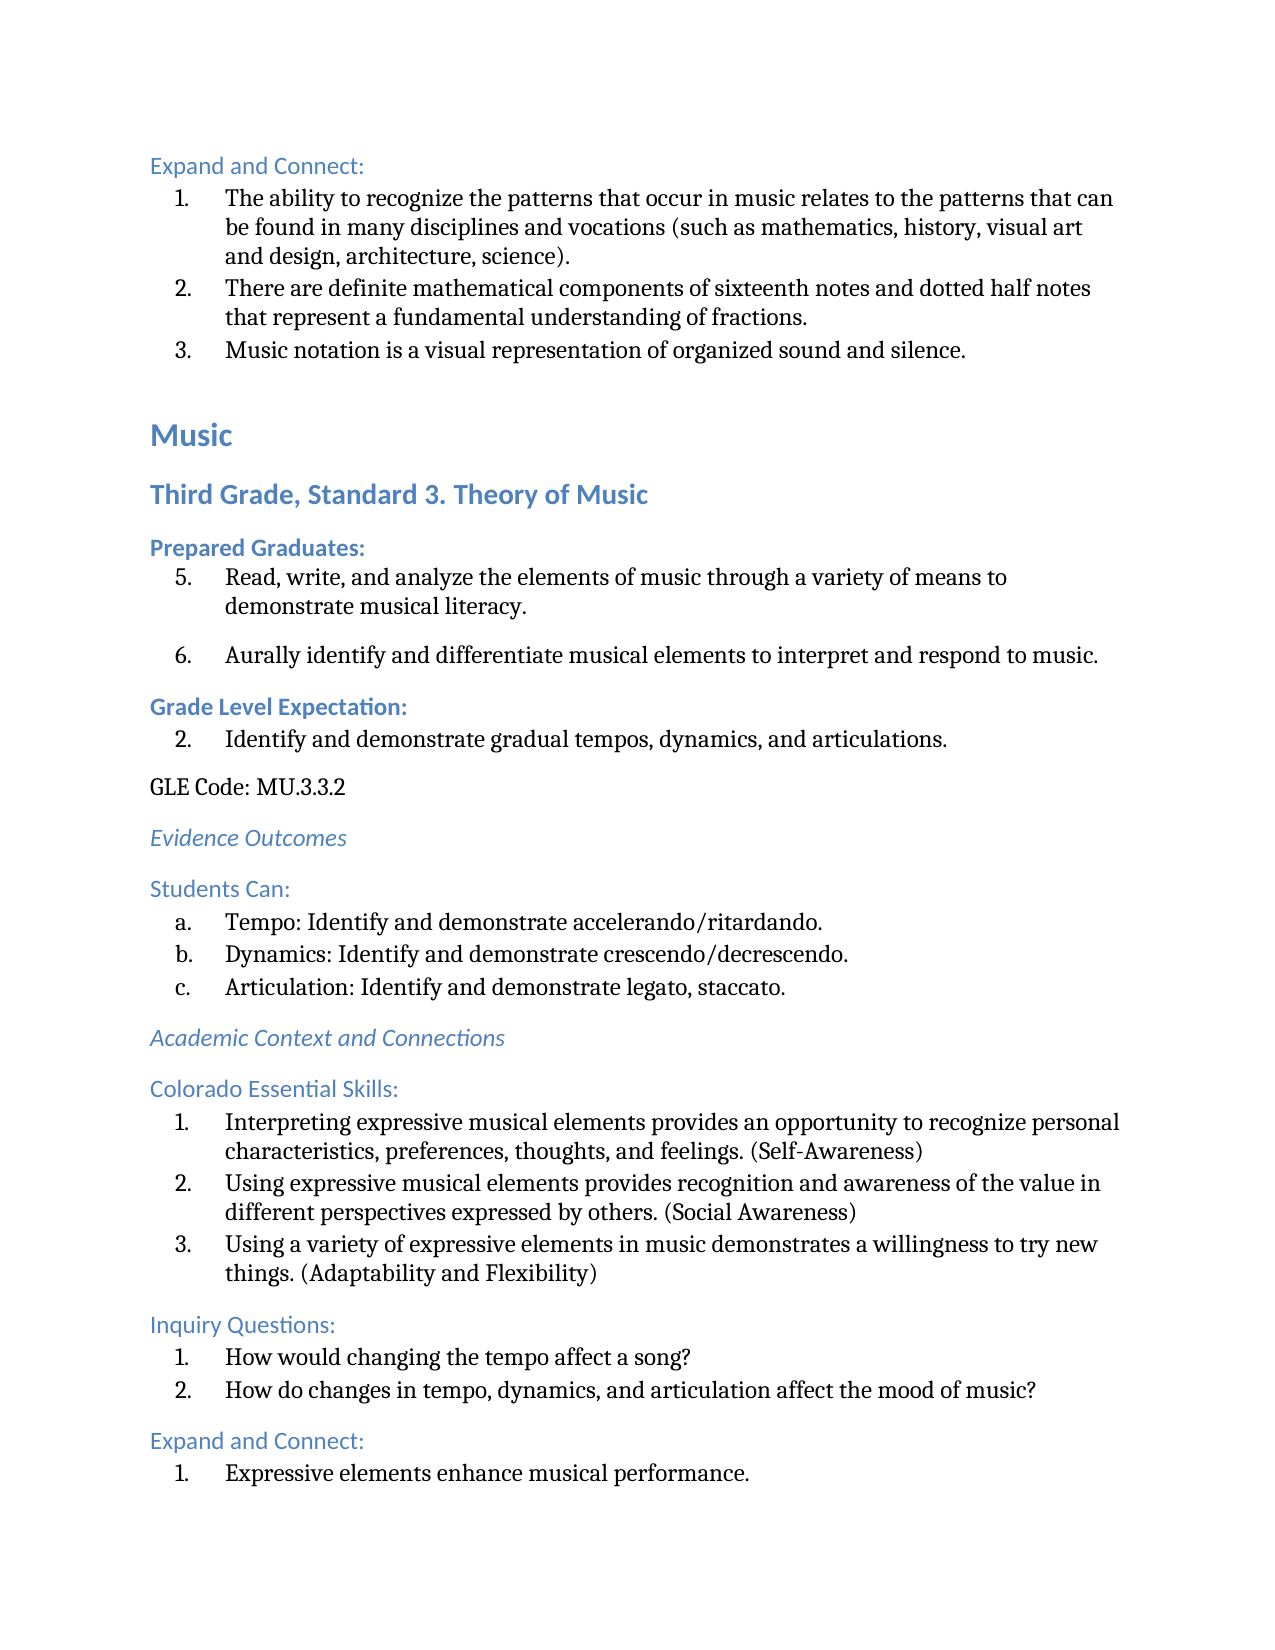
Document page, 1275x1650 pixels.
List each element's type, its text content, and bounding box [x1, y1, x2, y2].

subtitle Music [150, 414, 1125, 455]
subtitle Expand and Connect: [150, 1425, 1125, 1456]
list The ability to recognize the patterns that occur in music relates to the patterns that can be found in many disciplines and vocations (such as mathematics, history, visual art and design, architecture, science). [175, 184, 1125, 271]
list Using a variety of expressive elements in music demonstrates a willingness to try new things. (Adaptability and Flexibility) [175, 1230, 1125, 1288]
list Using expressive musical elements provides recognition and awareness of the value in different perspectives expressed by others. (Social Awareness) [175, 1169, 1125, 1227]
subtitle Evidence Outcomes [150, 822, 1125, 853]
subtitle Colorado Essential Skills: [150, 1074, 1125, 1104]
subtitle Students Can: [150, 873, 1125, 904]
subtitle Grade Level Expectation: [150, 691, 1125, 721]
subtitle Prepared Graduates: [150, 532, 1125, 563]
subtitle Inquiry Questions: [150, 1309, 1125, 1339]
list How do changes in tempo, dynamics, and articulation affect the mood of music? [175, 1376, 1125, 1404]
subtitle Expand and Connect: [150, 150, 1125, 181]
list Expressive elements enhance musical performance. [175, 1459, 1125, 1488]
list There are definite mathematical components of sixteenth notes and dotted half notes that represent a fundamental understanding of fractions. [175, 274, 1125, 332]
list Identify and demonstrate gradual tempos, dynamics, and articulations. [175, 725, 1125, 754]
subtitle Third Grade, Standard 3. Theory of Music [150, 476, 1125, 511]
text GLE Code: MU.3.3.2 [150, 772, 1125, 801]
list Dynamics: Identify and demonstrate crescendo/decrescendo. [175, 940, 1125, 969]
list Articulation: Identify and demonstrate legato, staccato. [175, 973, 1125, 1001]
list Interpreting expressive musical elements provides an opportunity to recognize personal characteristics, preferences, thoughts, and feelings. (Self-Awareness) [175, 1108, 1125, 1165]
list Read, write, and analyze the elements of music through a variety of means to demonstrate musical literacy. [175, 563, 1125, 620]
list How would changing the tempo affect a song? [175, 1343, 1125, 1372]
subtitle Academic Context and Connections [150, 1022, 1125, 1053]
list Music notation is a visual representation of organized sound and silence. [175, 336, 1125, 364]
list Aurally identify and differentiate musical elements to interpret and respond to music. [175, 641, 1125, 670]
list Tempo: Identify and demonstrate accelerando/ritardando. [175, 908, 1125, 936]
